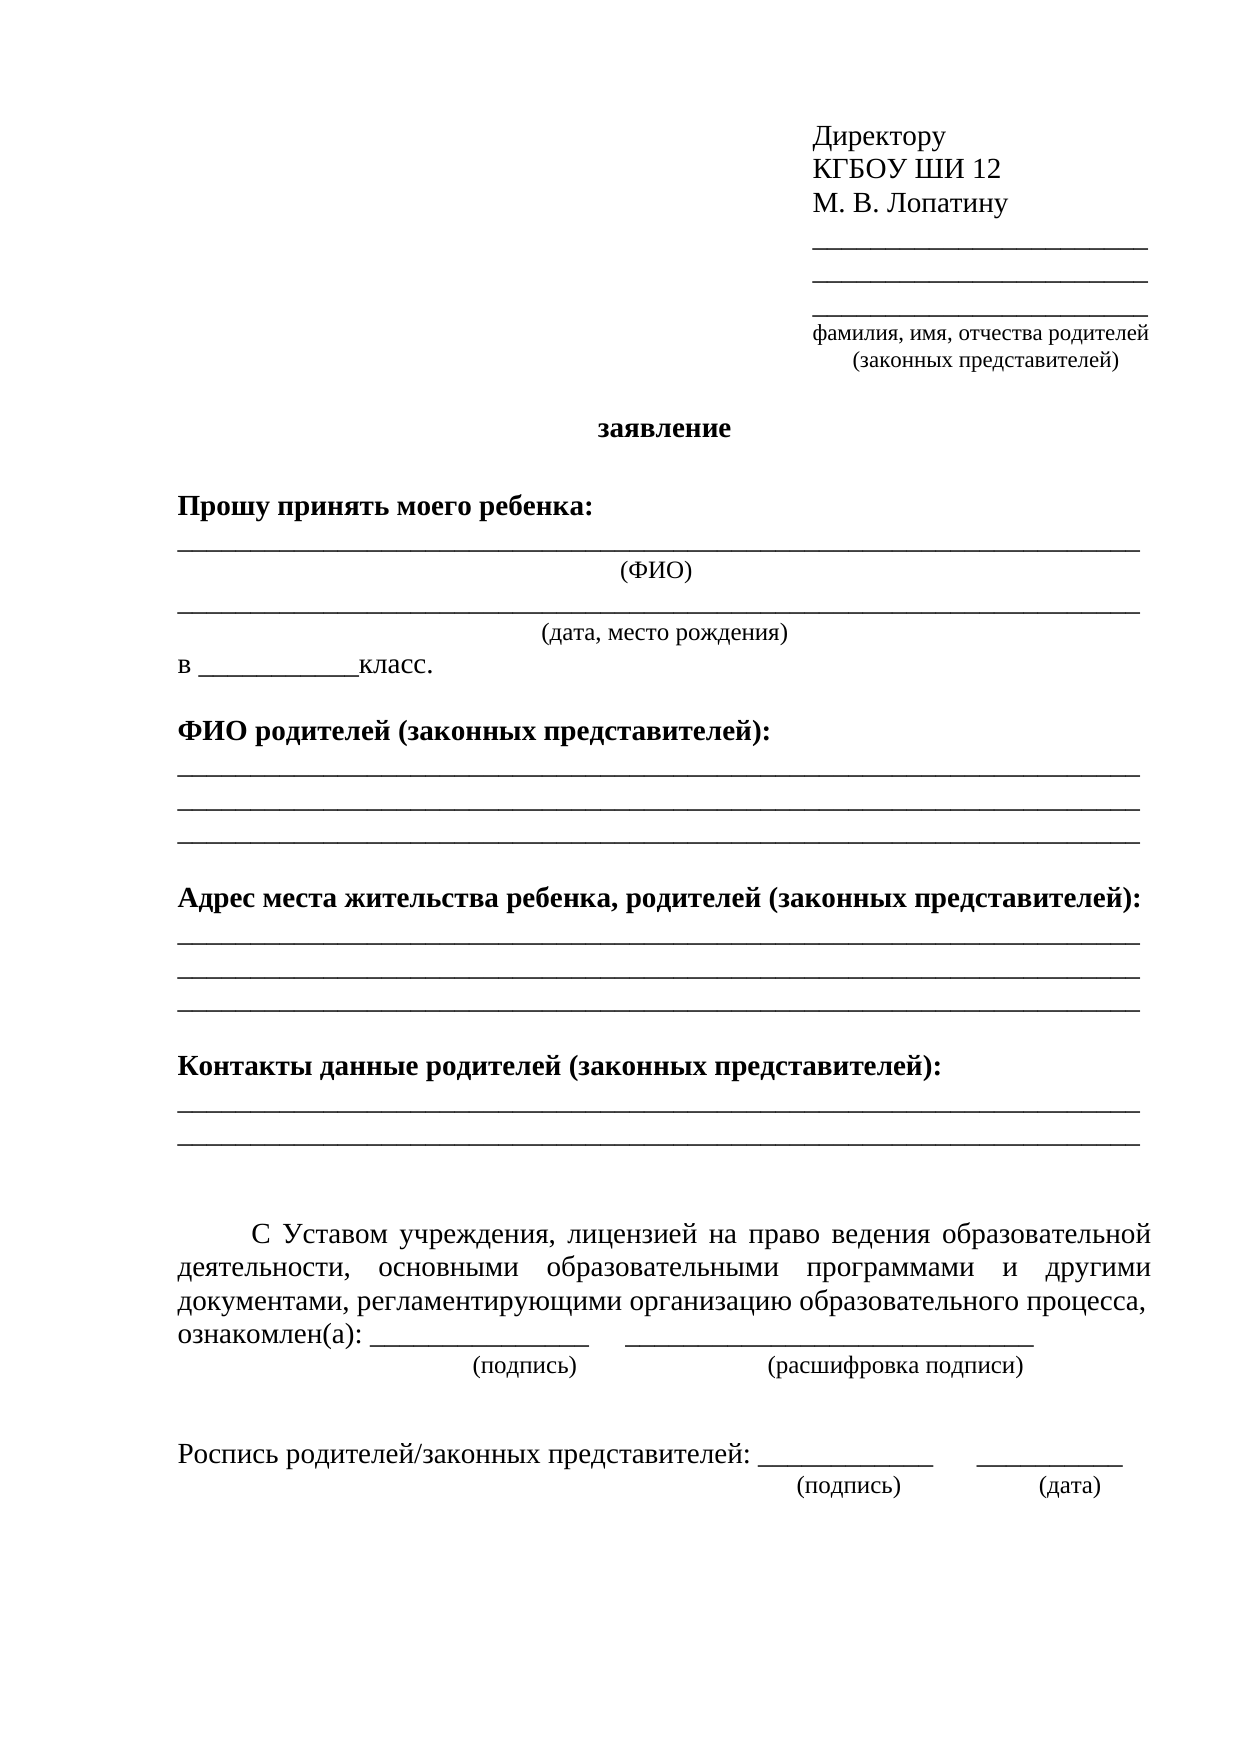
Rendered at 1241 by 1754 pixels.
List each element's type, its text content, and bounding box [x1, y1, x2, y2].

text Адрес места жительства ребенка, родителей (законных представителей): [177, 881, 1152, 914]
text С Уставом учреждения, лицензией на право ведения образовательной деятельности, основными образовательными программами и другими документами, регламентирующими организацию образовательного процесса, [177, 1216, 1152, 1317]
text ФИО родителей (законных представителей): [177, 713, 1152, 746]
text КГБОУ ШИ 12 [177, 152, 1152, 185]
text _______________________ [177, 252, 1152, 286]
text _______________________ [177, 219, 1152, 252]
text __________________________________________________________________ [177, 521, 1152, 555]
text Контакты данные родителей (законных представителей): [177, 1048, 1152, 1082]
text _______________________ [177, 286, 1152, 319]
text ____________________________________________________________________________________________________________________________________ [177, 1082, 1152, 1149]
text (подпись) (расшифровка подписи) [177, 1350, 1152, 1379]
text (дата, место рождения) [177, 617, 1152, 646]
text Директору [177, 118, 1152, 152]
text ______________________________________________________________________________________________________________________________________________________________________________________________________ [177, 914, 1152, 1015]
text ______________________________________________________________________________________________________________________________________________________________________________________________________ [177, 746, 1152, 847]
text М. В. Лопатину [177, 185, 1152, 219]
text Роспись родителей/законных представителей: ____________ __________ [177, 1436, 1152, 1470]
text Прошу принять моего ребенка: [177, 488, 1152, 521]
text заявление [177, 411, 1152, 444]
text __________________________________________________________________ [177, 583, 1152, 617]
text (законных представителей) [812, 346, 1152, 372]
text в ___________класс. [177, 646, 1152, 679]
text (подпись) (дата) [177, 1470, 1152, 1499]
text (ФИО) [177, 555, 1152, 583]
text фамилия, имя, отчества родителей [812, 319, 1152, 346]
text ознакомлен(а): _______________ ____________________________ [177, 1317, 1152, 1350]
